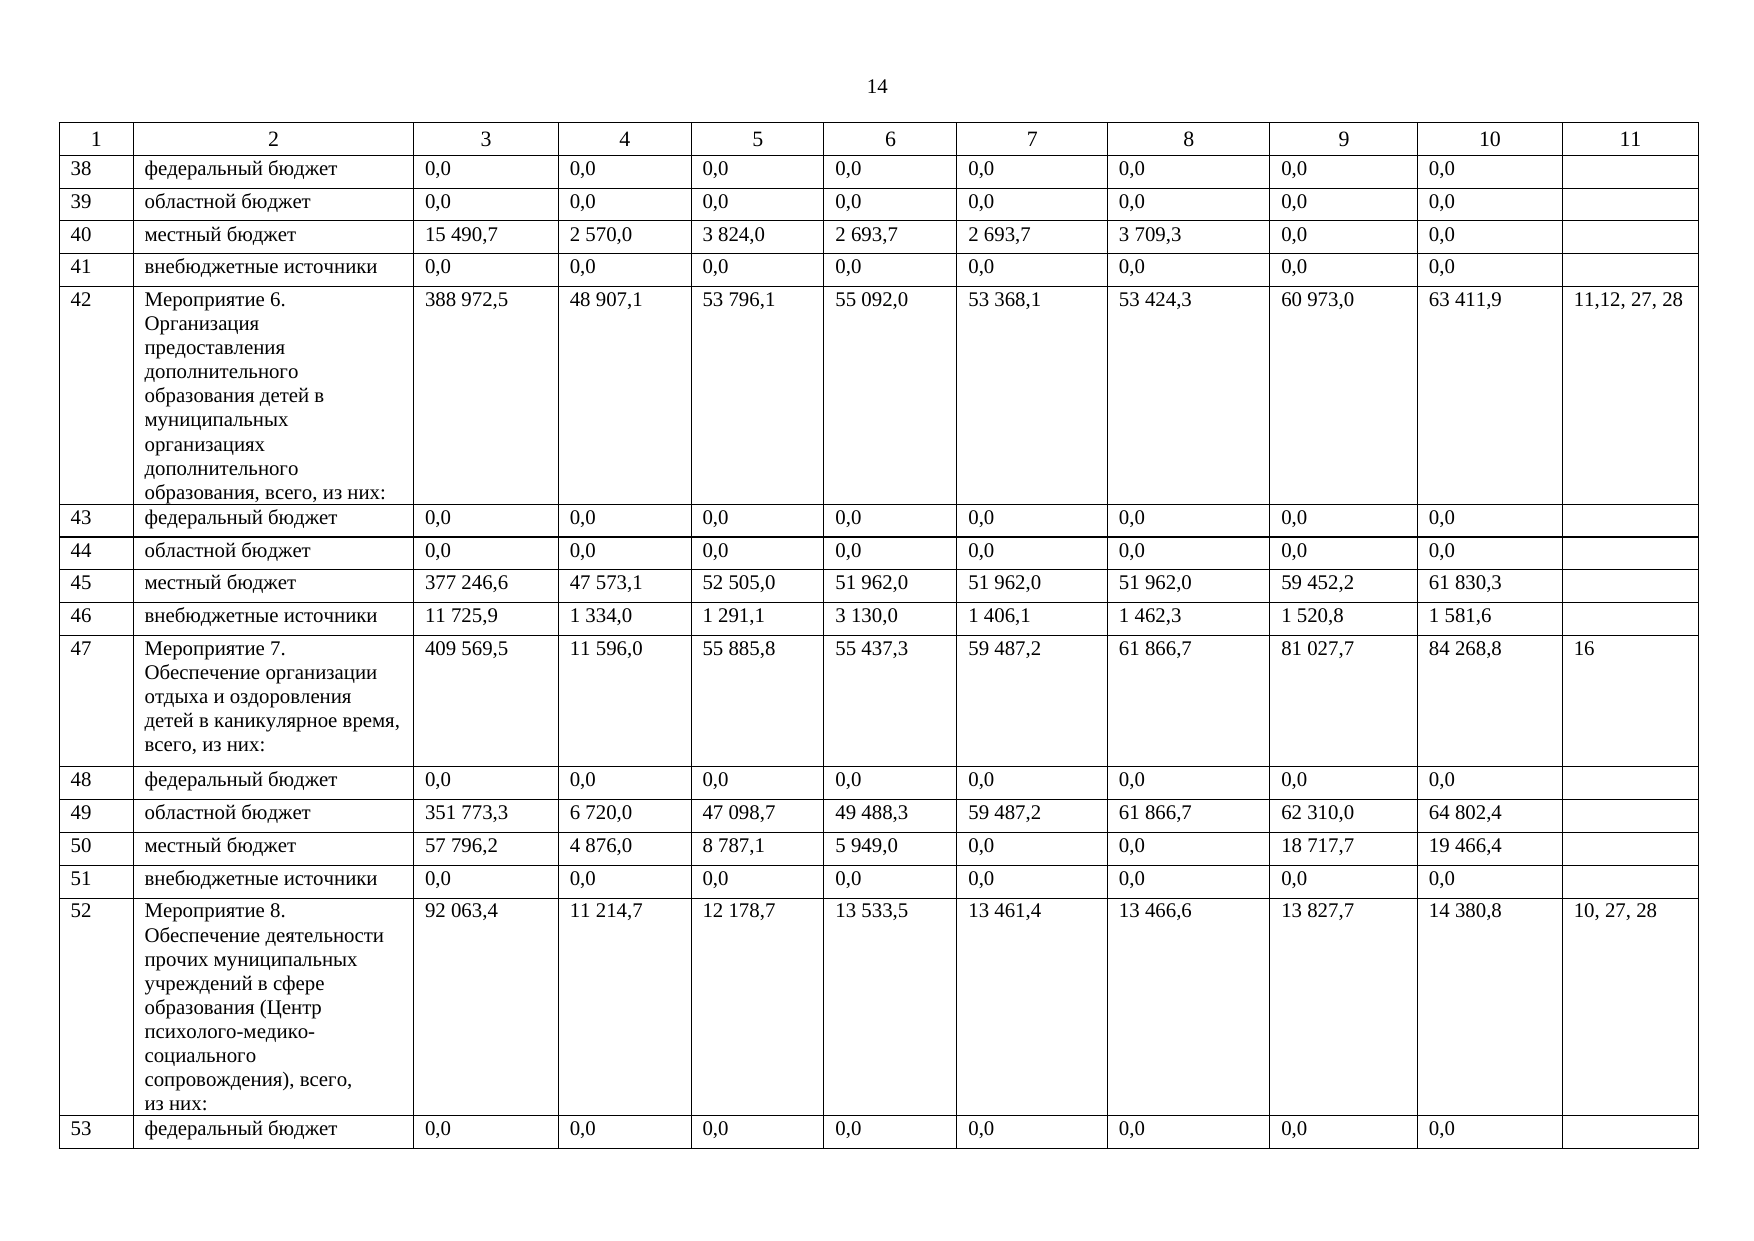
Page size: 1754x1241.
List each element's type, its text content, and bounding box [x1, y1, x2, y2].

table_cell [1563, 833, 1698, 864]
table_header 1 [60, 123, 133, 155]
table_cell 0,0 [1108, 538, 1269, 569]
table_cell 0,0 [1418, 156, 1562, 188]
table_cell 48 [60, 767, 133, 799]
table_cell [1563, 570, 1698, 602]
table_cell 49 488,3 [824, 800, 956, 832]
table_cell 53 424,3 [1108, 287, 1269, 504]
table_cell [1563, 800, 1698, 832]
table_cell 0,0 [1270, 538, 1417, 569]
table_cell 0,0 [559, 866, 691, 897]
table_cell 3 130,0 [824, 603, 956, 635]
table_cell 351 773,3 [414, 800, 558, 832]
table_cell 0,0 [957, 866, 1107, 897]
table_cell 0,0 [824, 866, 956, 897]
table_cell 0,0 [957, 538, 1107, 569]
table_header 8 [1108, 123, 1269, 155]
table_cell 0,0 [957, 833, 1107, 864]
table_cell 38 [60, 156, 133, 188]
table_cell 1 520,8 [1270, 603, 1417, 635]
table_cell 49 [60, 800, 133, 832]
table_cell 59 487,2 [957, 800, 1107, 832]
table_cell 52 505,0 [692, 570, 823, 602]
table_cell 39 [60, 189, 133, 220]
table_cell 0,0 [1270, 156, 1417, 188]
table_cell 0,0 [692, 1116, 823, 1148]
table_cell областной бюджет [134, 538, 413, 569]
table_cell 47 [60, 636, 133, 766]
table_cell 0,0 [692, 866, 823, 897]
table_cell [1563, 156, 1698, 188]
table_cell 40 [60, 221, 133, 253]
table_header 10 [1418, 123, 1562, 155]
table_cell 6 720,0 [559, 800, 691, 832]
table_cell 0,0 [824, 767, 956, 799]
table_cell 0,0 [414, 505, 558, 536]
table_cell 0,0 [414, 866, 558, 897]
table_cell 0,0 [957, 156, 1107, 188]
table_cell 0,0 [1108, 189, 1269, 220]
table_cell 0,0 [957, 1116, 1107, 1148]
table_cell 10, 27, 28 [1563, 899, 1698, 1115]
table_cell 388 972,5 [414, 287, 558, 504]
table_cell 0,0 [414, 254, 558, 286]
table_cell 19 466,4 [1418, 833, 1562, 864]
table_cell 0,0 [824, 156, 956, 188]
table_cell 53 [60, 1116, 133, 1148]
table_cell 0,0 [1270, 866, 1417, 897]
table_cell внебюджетные источники [134, 866, 413, 897]
table_cell 0,0 [559, 1116, 691, 1148]
table_cell 0,0 [1270, 221, 1417, 253]
table_cell 0,0 [1418, 538, 1562, 569]
table_cell [1563, 767, 1698, 799]
table_cell 0,0 [1108, 505, 1269, 536]
table_cell 0,0 [692, 505, 823, 536]
table_header 5 [692, 123, 823, 155]
table_cell 1 291,1 [692, 603, 823, 635]
table_cell 0,0 [1418, 189, 1562, 220]
table_cell 0,0 [414, 767, 558, 799]
table_cell 64 802,4 [1418, 800, 1562, 832]
table_cell 0,0 [1418, 866, 1562, 897]
table_cell 0,0 [957, 505, 1107, 536]
table_cell 1 406,1 [957, 603, 1107, 635]
table_cell [1563, 189, 1698, 220]
table_cell 0,0 [824, 1116, 956, 1148]
table_cell 0,0 [559, 189, 691, 220]
table_cell 2 693,7 [957, 221, 1107, 253]
table_cell 0,0 [559, 254, 691, 286]
table_cell 8 787,1 [692, 833, 823, 864]
table_cell 0,0 [1418, 505, 1562, 536]
table_cell [1563, 1116, 1698, 1148]
table_cell 0,0 [1270, 189, 1417, 220]
table_cell 50 [60, 833, 133, 864]
table_cell 1 334,0 [559, 603, 691, 635]
table_cell 2 693,7 [824, 221, 956, 253]
table_cell 62 310,0 [1270, 800, 1417, 832]
table_cell 15 490,7 [414, 221, 558, 253]
table_cell 0,0 [1108, 866, 1269, 897]
table_cell 41 [60, 254, 133, 286]
table_cell 0,0 [1108, 767, 1269, 799]
table_cell 0,0 [824, 505, 956, 536]
table_cell 63 411,9 [1418, 287, 1562, 504]
table_cell 13 461,4 [957, 899, 1107, 1115]
table_cell 4 876,0 [559, 833, 691, 864]
table_cell 51 962,0 [824, 570, 956, 602]
table_cell 53 368,1 [957, 287, 1107, 504]
table_cell [1563, 866, 1698, 897]
table_cell местный бюджет [134, 221, 413, 253]
table_cell 5 949,0 [824, 833, 956, 864]
table_cell 0,0 [692, 156, 823, 188]
table_cell 11 725,9 [414, 603, 558, 635]
table_cell Мероприятие 7. Обеспечение организации отдыха и оздоровления детей в каникулярное время, всего, из них: [134, 636, 413, 766]
table_cell 0,0 [1418, 1116, 1562, 1148]
table_cell 0,0 [559, 767, 691, 799]
table_cell 47 573,1 [559, 570, 691, 602]
table_cell 0,0 [957, 189, 1107, 220]
table_cell 3 824,0 [692, 221, 823, 253]
table_cell 61 866,7 [1108, 800, 1269, 832]
table_cell федеральный бюджет [134, 767, 413, 799]
table_cell 0,0 [559, 505, 691, 536]
table_cell 0,0 [414, 189, 558, 220]
table_cell 61 866,7 [1108, 636, 1269, 766]
table_header 2 [134, 123, 413, 155]
table_cell [1563, 603, 1698, 635]
table_cell внебюджетные источники [134, 603, 413, 635]
table_cell 0,0 [414, 538, 558, 569]
table_cell 59 487,2 [957, 636, 1107, 766]
table_header 9 [1270, 123, 1417, 155]
table_cell 1 462,3 [1108, 603, 1269, 635]
table_cell 52 [60, 899, 133, 1115]
table_cell 43 [60, 505, 133, 536]
table_header 3 [414, 123, 558, 155]
table_cell [1563, 254, 1698, 286]
table_cell 0,0 [1108, 833, 1269, 864]
table_cell Мероприятие 6. Организация предоставления дополнительного образования детей в муниципальных организациях дополнительного образования, всего, из них: [134, 287, 413, 504]
table_cell 0,0 [824, 538, 956, 569]
table_cell 0,0 [1108, 254, 1269, 286]
table_cell [1563, 221, 1698, 253]
table_cell 1 581,6 [1418, 603, 1562, 635]
table_cell 44 [60, 538, 133, 569]
table_cell 60 973,0 [1270, 287, 1417, 504]
table_cell Мероприятие 8. Обеспечение деятельности прочих муниципальных учреждений в сфере образования (Центр психолого-медико-социального сопровождения), всего, из них: [134, 899, 413, 1115]
table_cell 51 [60, 866, 133, 897]
table_cell федеральный бюджет [134, 156, 413, 188]
table_cell 0,0 [559, 538, 691, 569]
table_header 7 [957, 123, 1107, 155]
table_cell 2 570,0 [559, 221, 691, 253]
table_cell 0,0 [1270, 767, 1417, 799]
table_cell 13 827,7 [1270, 899, 1417, 1115]
table_cell 0,0 [1108, 1116, 1269, 1148]
table_cell 0,0 [692, 767, 823, 799]
table_cell федеральный бюджет [134, 1116, 413, 1148]
table_cell 14 380,8 [1418, 899, 1562, 1115]
table_cell 0,0 [559, 156, 691, 188]
table_cell 16 [1563, 636, 1698, 766]
table_cell 0,0 [1418, 767, 1562, 799]
table_cell 0,0 [692, 189, 823, 220]
table_cell 11 596,0 [559, 636, 691, 766]
table_cell 0,0 [1270, 505, 1417, 536]
table_cell 0,0 [1270, 1116, 1417, 1148]
table_cell федеральный бюджет [134, 505, 413, 536]
table_cell 0,0 [957, 767, 1107, 799]
table_cell 3 709,3 [1108, 221, 1269, 253]
table_cell 0,0 [1108, 156, 1269, 188]
table_cell 12 178,7 [692, 899, 823, 1115]
table_cell 48 907,1 [559, 287, 691, 504]
table_cell областной бюджет [134, 800, 413, 832]
table_cell 42 [60, 287, 133, 504]
table_cell областной бюджет [134, 189, 413, 220]
table_cell местный бюджет [134, 833, 413, 864]
table_cell внебюджетные источники [134, 254, 413, 286]
table_cell 51 962,0 [957, 570, 1107, 602]
table_cell 0,0 [957, 254, 1107, 286]
table_header 11 [1563, 123, 1698, 155]
table_cell 55 885,8 [692, 636, 823, 766]
table_cell 0,0 [1270, 254, 1417, 286]
table_header 4 [559, 123, 691, 155]
table_cell 61 830,3 [1418, 570, 1562, 602]
table_cell 0,0 [1418, 221, 1562, 253]
table_cell 13 533,5 [824, 899, 956, 1115]
table_cell 92 063,4 [414, 899, 558, 1115]
table_cell 53 796,1 [692, 287, 823, 504]
table_cell 45 [60, 570, 133, 602]
table_cell 47 098,7 [692, 800, 823, 832]
table_cell 13 466,6 [1108, 899, 1269, 1115]
table_cell 18 717,7 [1270, 833, 1417, 864]
table_cell 0,0 [414, 1116, 558, 1148]
table_cell 81 027,7 [1270, 636, 1417, 766]
table_cell 0,0 [414, 156, 558, 188]
table_cell 409 569,5 [414, 636, 558, 766]
table_cell 84 268,8 [1418, 636, 1562, 766]
table_cell 51 962,0 [1108, 570, 1269, 602]
table_cell 57 796,2 [414, 833, 558, 864]
table_cell 0,0 [824, 254, 956, 286]
table_cell [1563, 505, 1698, 536]
table_cell местный бюджет [134, 570, 413, 602]
table_cell 11 214,7 [559, 899, 691, 1115]
table_cell 59 452,2 [1270, 570, 1417, 602]
table_cell 0,0 [692, 254, 823, 286]
table_cell [1563, 538, 1698, 569]
table_cell 55 092,0 [824, 287, 956, 504]
table_cell 11,12, 27, 28 [1563, 287, 1698, 504]
table_cell 55 437,3 [824, 636, 956, 766]
table_cell 377 246,6 [414, 570, 558, 602]
table_cell 0,0 [824, 189, 956, 220]
table_cell 46 [60, 603, 133, 635]
table_cell 0,0 [692, 538, 823, 569]
table_cell 0,0 [1418, 254, 1562, 286]
table_header 6 [824, 123, 956, 155]
